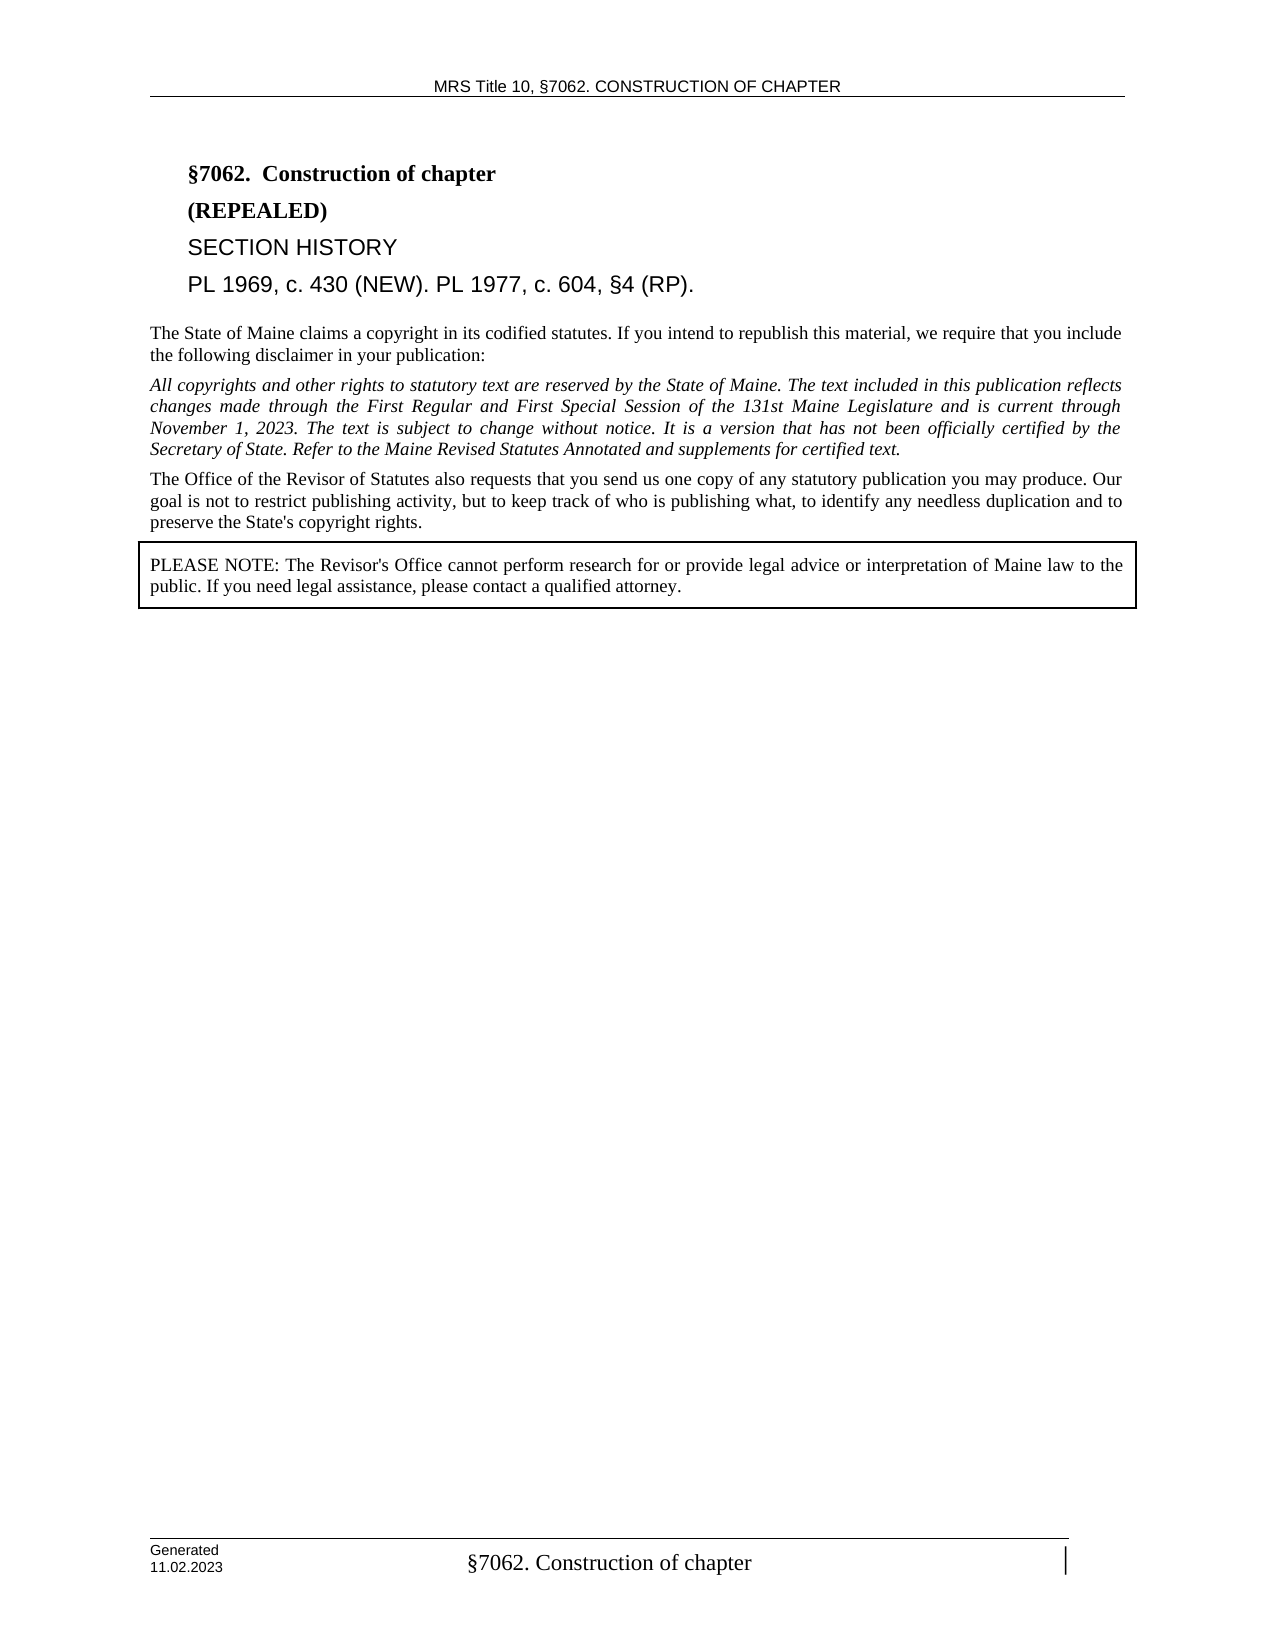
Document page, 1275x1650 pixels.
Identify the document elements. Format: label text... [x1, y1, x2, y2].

text The State of Maine claims a copyright in its codified statutes. If you intend to republish this material, we require that you include the following disclaimer in your publication: [150, 322, 1125, 365]
text §7062. Construction of chapter [187, 160, 1125, 187]
text SECTION HISTORY [187, 234, 1125, 260]
text PL 1969, c. 430 (NEW). PL 1977, c. 604, §4 (RP). [187, 271, 1125, 297]
text The Office of the Revisor of Statutes also requests that you send us one copy of any statutory publication you may produce. Our goal is not to restrict publishing activity, but to keep track of who is publishing what, to identify any needless duplication and to preserve the State's copyright rights. [150, 468, 1125, 533]
text PLEASE NOTE: The Revisor's Office cannot perform research for or provide legal advice or interpretation of Maine law to the public. If you need legal assistance, please contact a qualified attorney. [140, 543, 1135, 607]
text (REPEALED) [187, 197, 1125, 223]
text All copyrights and other rights to statutory text are reserved by the State of Maine. The text included in this publication reflects changes made through the First Regular and First Special Session of the 131st Maine Legislature and is current through November 1, 2023 . The text is subject to change without notice. It is a version that has not been officially certified by the Secretary of State. Refer to the Maine Revised Statutes Annotated and supplements for certified text. [150, 373, 1125, 460]
